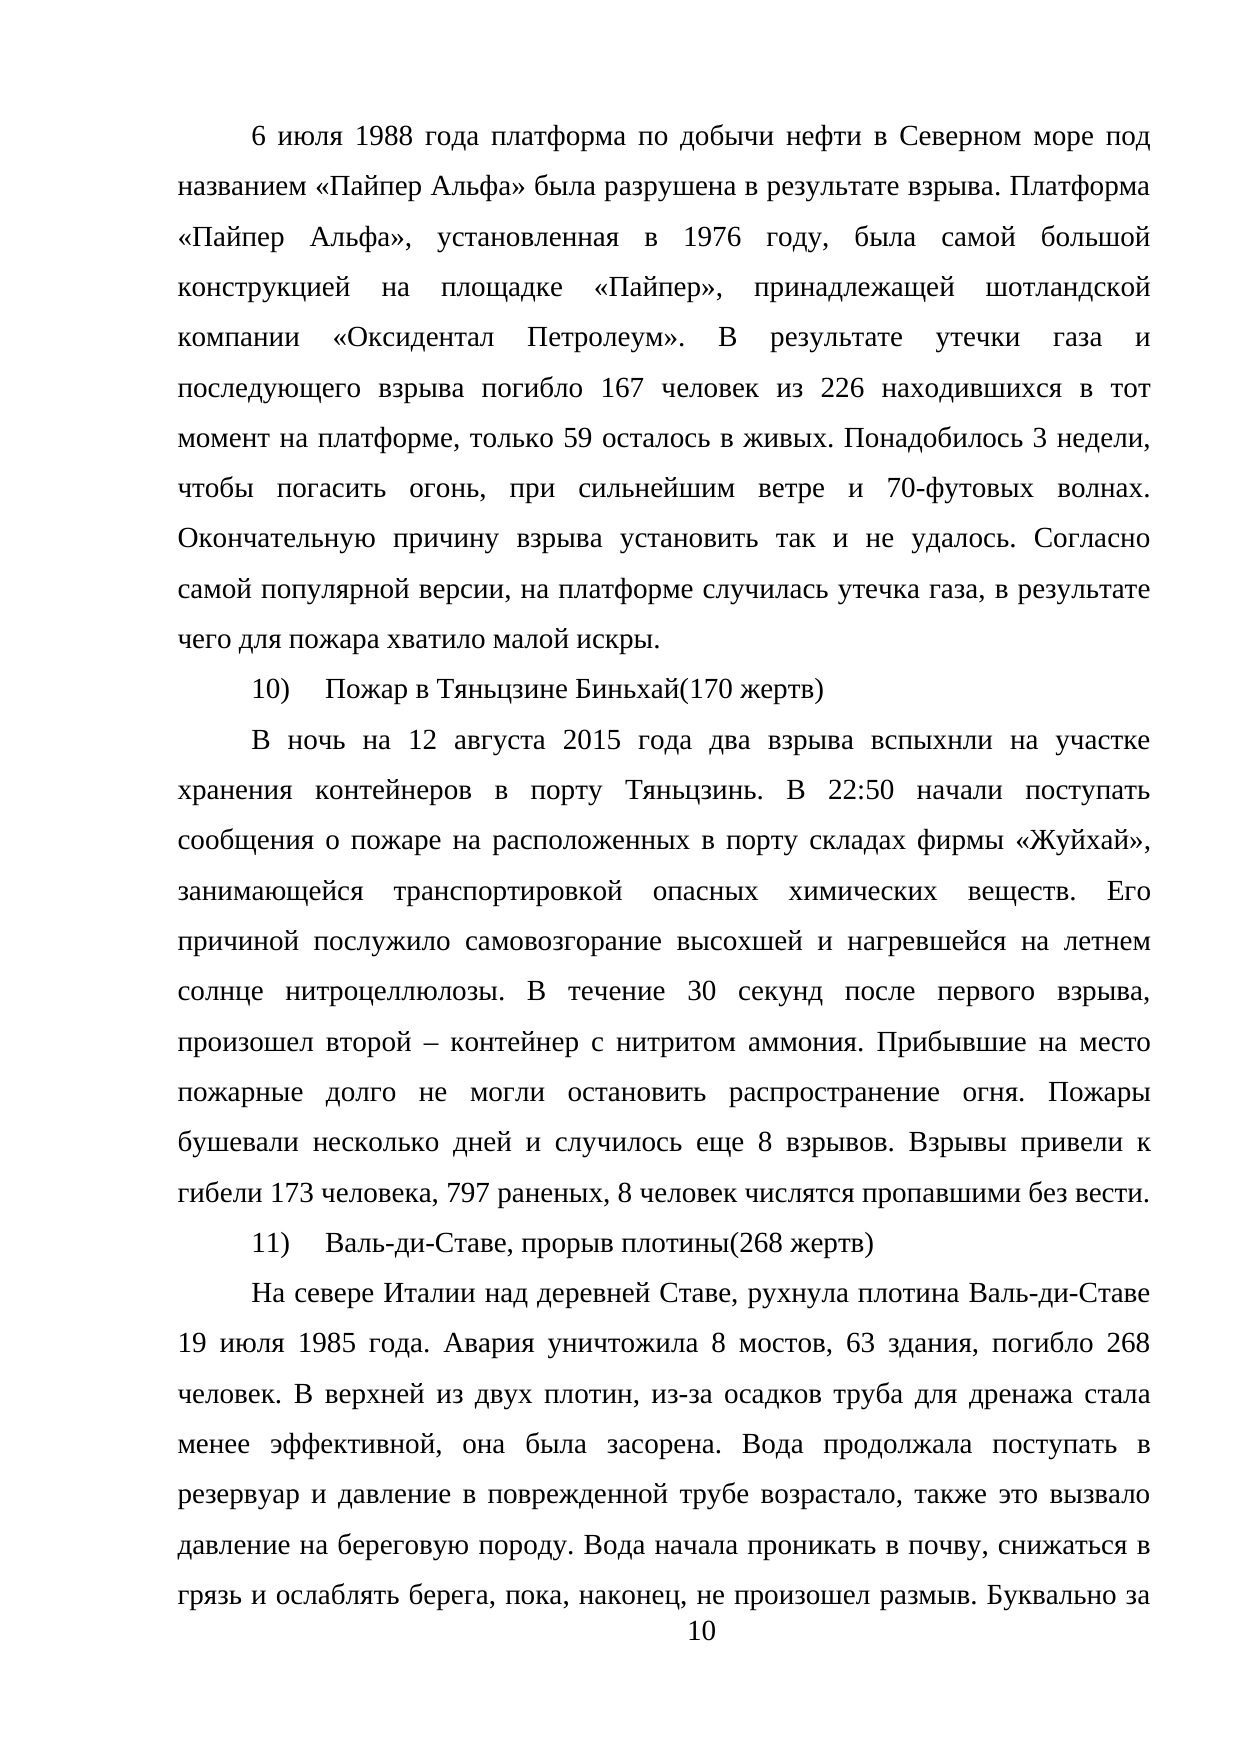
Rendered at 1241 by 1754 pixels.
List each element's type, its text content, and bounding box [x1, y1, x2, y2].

list Пожар в Тяньцзине Биньхай(170 жертв) [177, 672, 1152, 705]
list 6 июля 1988 года платформа по добычи нефти в Северном море под названием «Пайпер Альфа» была разрушена в результате взрыва. Платформа «Пайпер Альфа», установленная в 1976 году, была самой большой конструкцией на площадке «Пайпер», принадлежащей шотландской компании «Оксидентал Петролеум». В результате утечки газа и последующего взрыва погибло 167 человек из 226 находившихся в тот момент на платформе, только 59 осталось в живых. Понадобилось 3 недели, чтобы погасить огонь, при сильнейшим ветре и 70-футовых волнах. Окончательную причину взрыва установить так и не удалось. Согласно самой популярной версии, на платформе случилась утечка газа, в результате чего для пожара хватило малой искры. [177, 118, 1152, 655]
list В ночь на 12 августа 2015 года два взрыва вспыхнли на участке хранения контейнеров в порту Тяньцзинь. В 22:50 начали поступать сообщения о пожаре на расположенных в порту складах фирмы «Жуйхай», занимающейся транспортировкой опасных химических веществ. Его причиной послужило самовозгорание высохшей и нагревшейся на летнем солнце нитроцеллюлозы. В течение 30 секунд после первого взрыва, произошел второй – контейнер с нитритом аммония. Прибывшие на место пожарные долго не могли остановить распространение огня. Пожары бушевали несколько дней и случилось еще 8 взрывов. Взрывы привели к гибели 173 человека, 797 раненых, 8 человек числятся пропавшими без вести. [177, 722, 1152, 1208]
list Валь-ди-Ставе, прорыв плотины(268 жертв) [177, 1225, 1152, 1258]
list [177, 1275, 1152, 1611]
